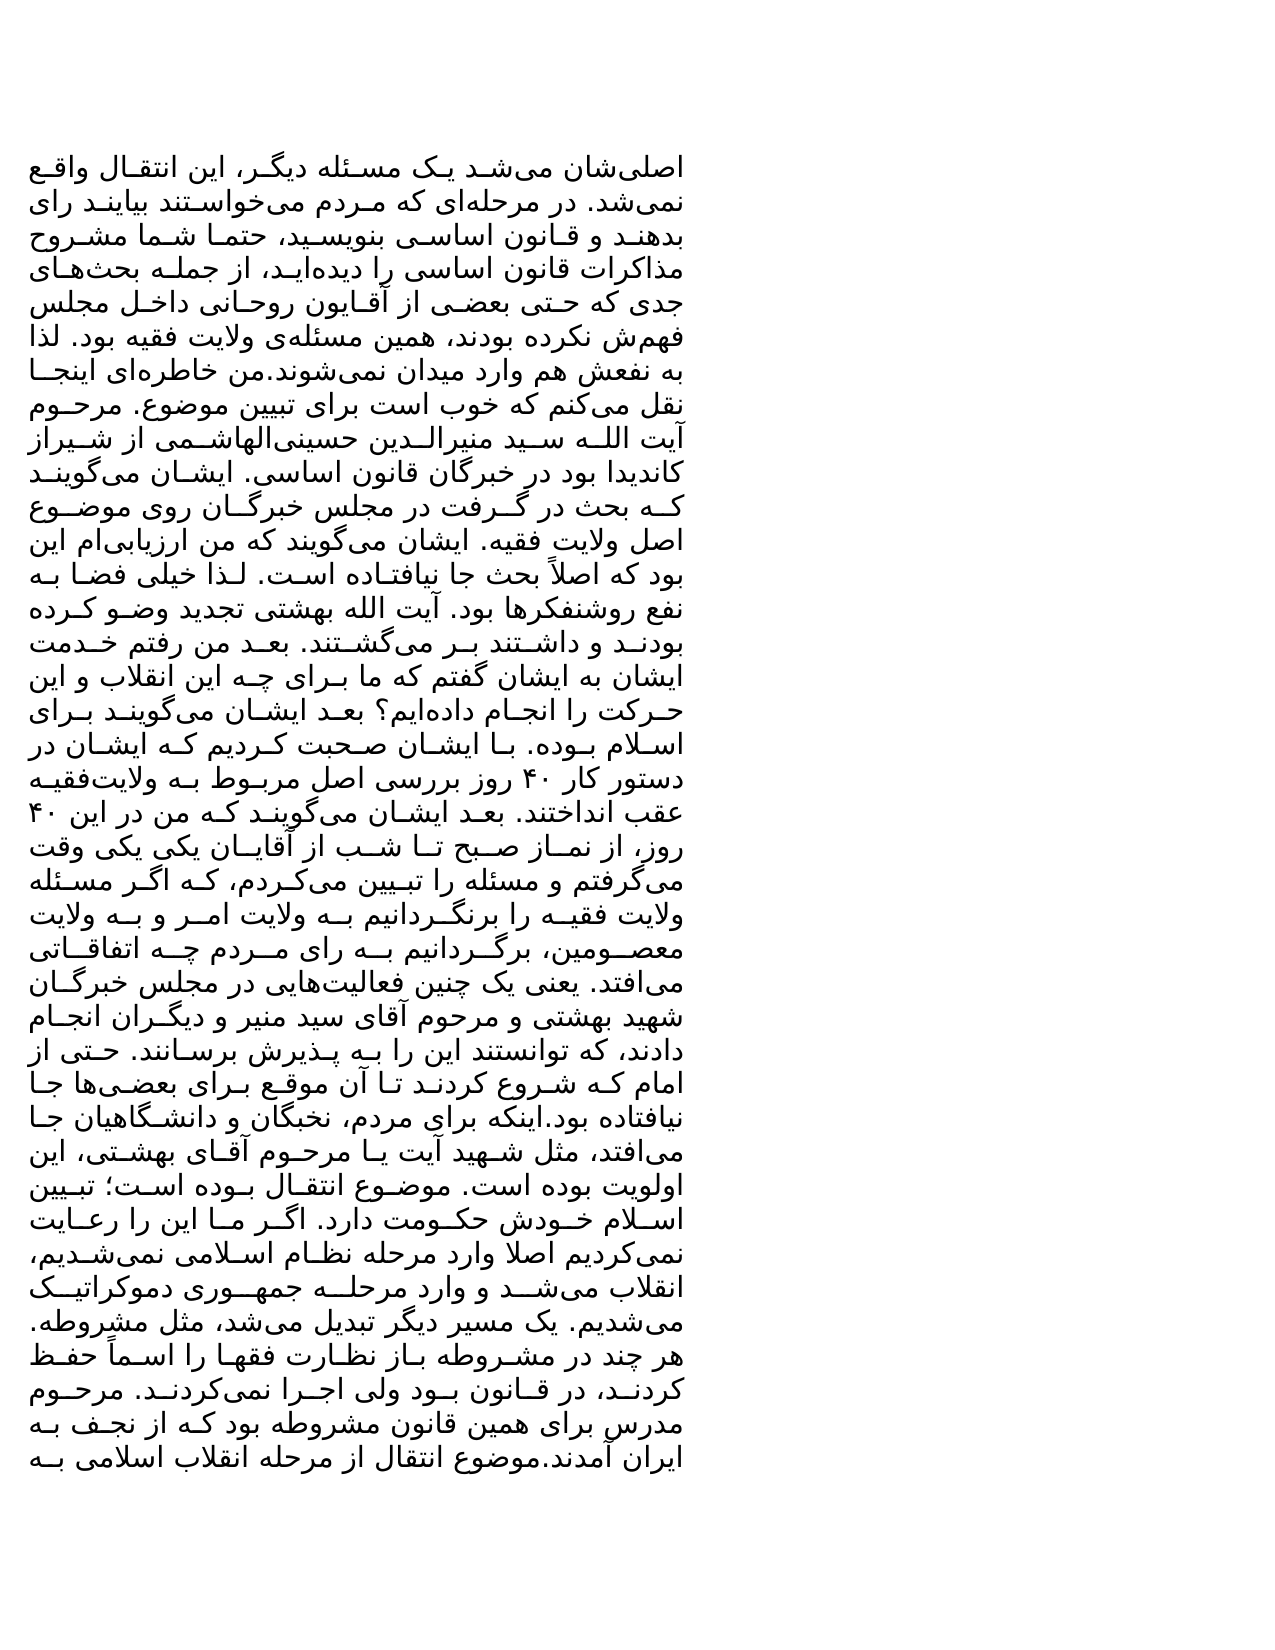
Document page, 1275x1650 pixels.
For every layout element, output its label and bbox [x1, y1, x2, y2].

text [28, 150, 684, 1474]
